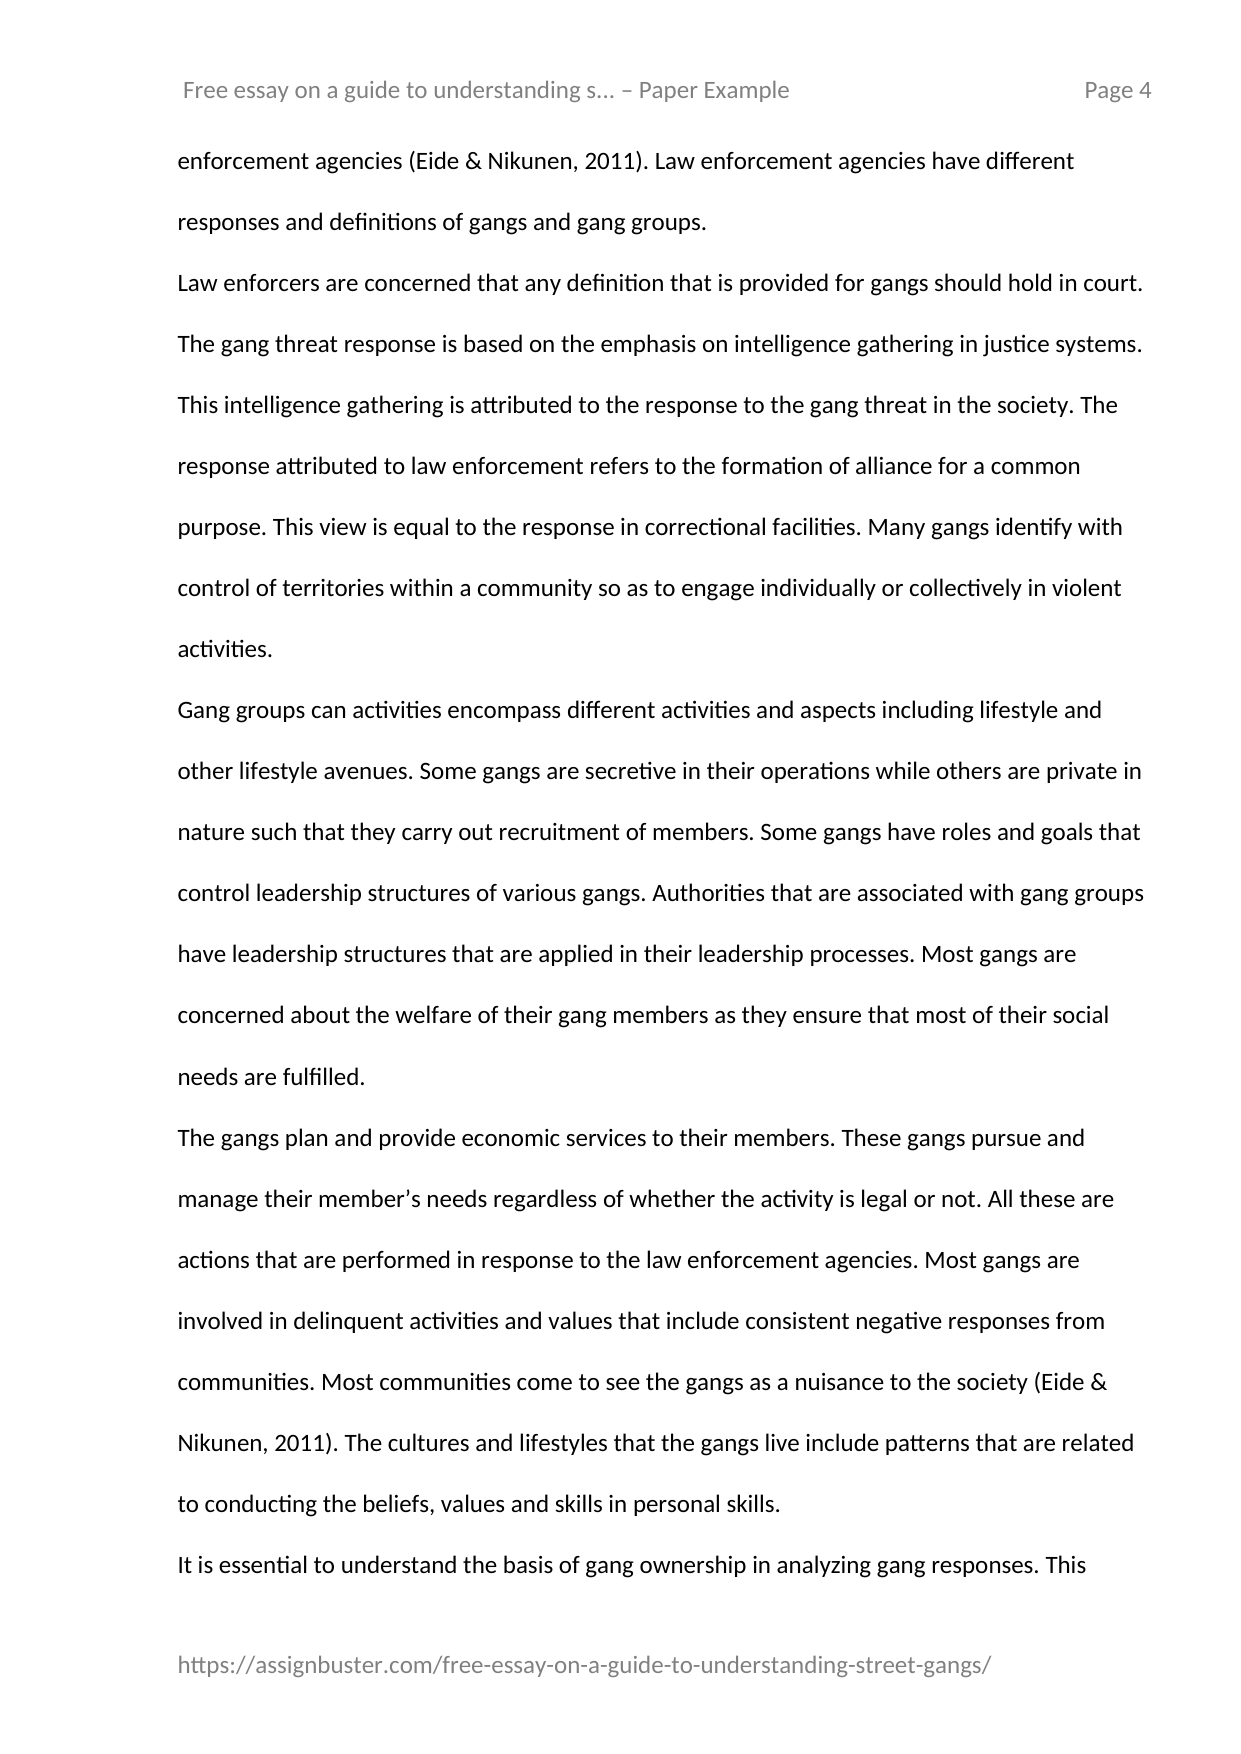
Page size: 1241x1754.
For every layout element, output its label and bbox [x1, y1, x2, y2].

text [177, 145, 1152, 1579]
